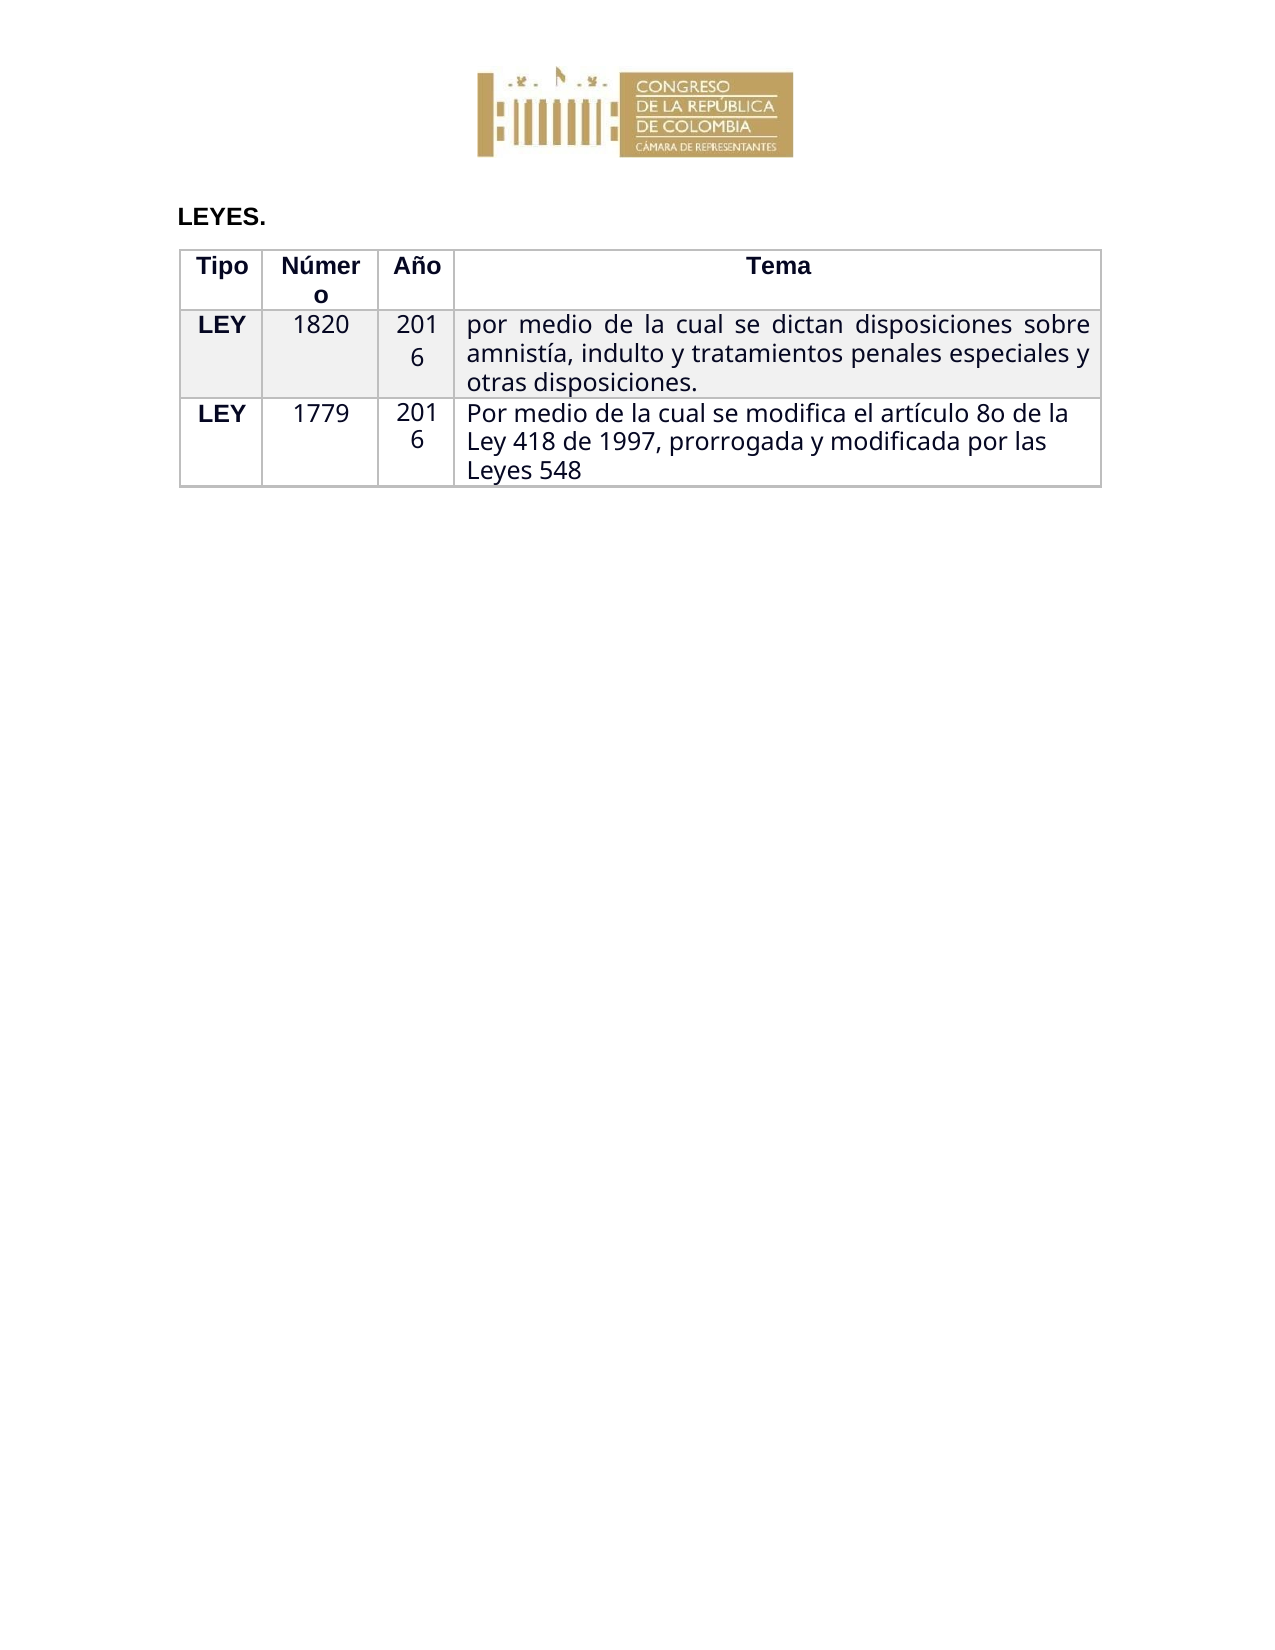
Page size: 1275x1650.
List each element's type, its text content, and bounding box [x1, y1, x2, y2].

table_cell 1779 [263, 399, 377, 485]
table_cell Por medio de la cual se modifica el artículo 8o de la Ley 418 de 1997, prorrogada y modificada por las Leyes 548 [455, 399, 1100, 485]
table_header Tema [455, 251, 1100, 309]
table_header Tipo [181, 251, 261, 309]
table_cell 1820 [263, 311, 377, 397]
table_cell LEY [181, 399, 261, 485]
table_cell 201 6 [379, 311, 453, 397]
table_header Númer o [263, 251, 377, 309]
picture [477, 66, 794, 158]
table_header Año [379, 251, 453, 309]
table_cell 201 6 [379, 399, 453, 485]
subtitle LEYES. [177, 202, 1183, 231]
table_cell por medio de la cual se dictan disposiciones sobre amnistía, indulto y tratamientos penales especiales y otras disposiciones. [455, 311, 1100, 397]
table_cell LEY [181, 311, 261, 397]
